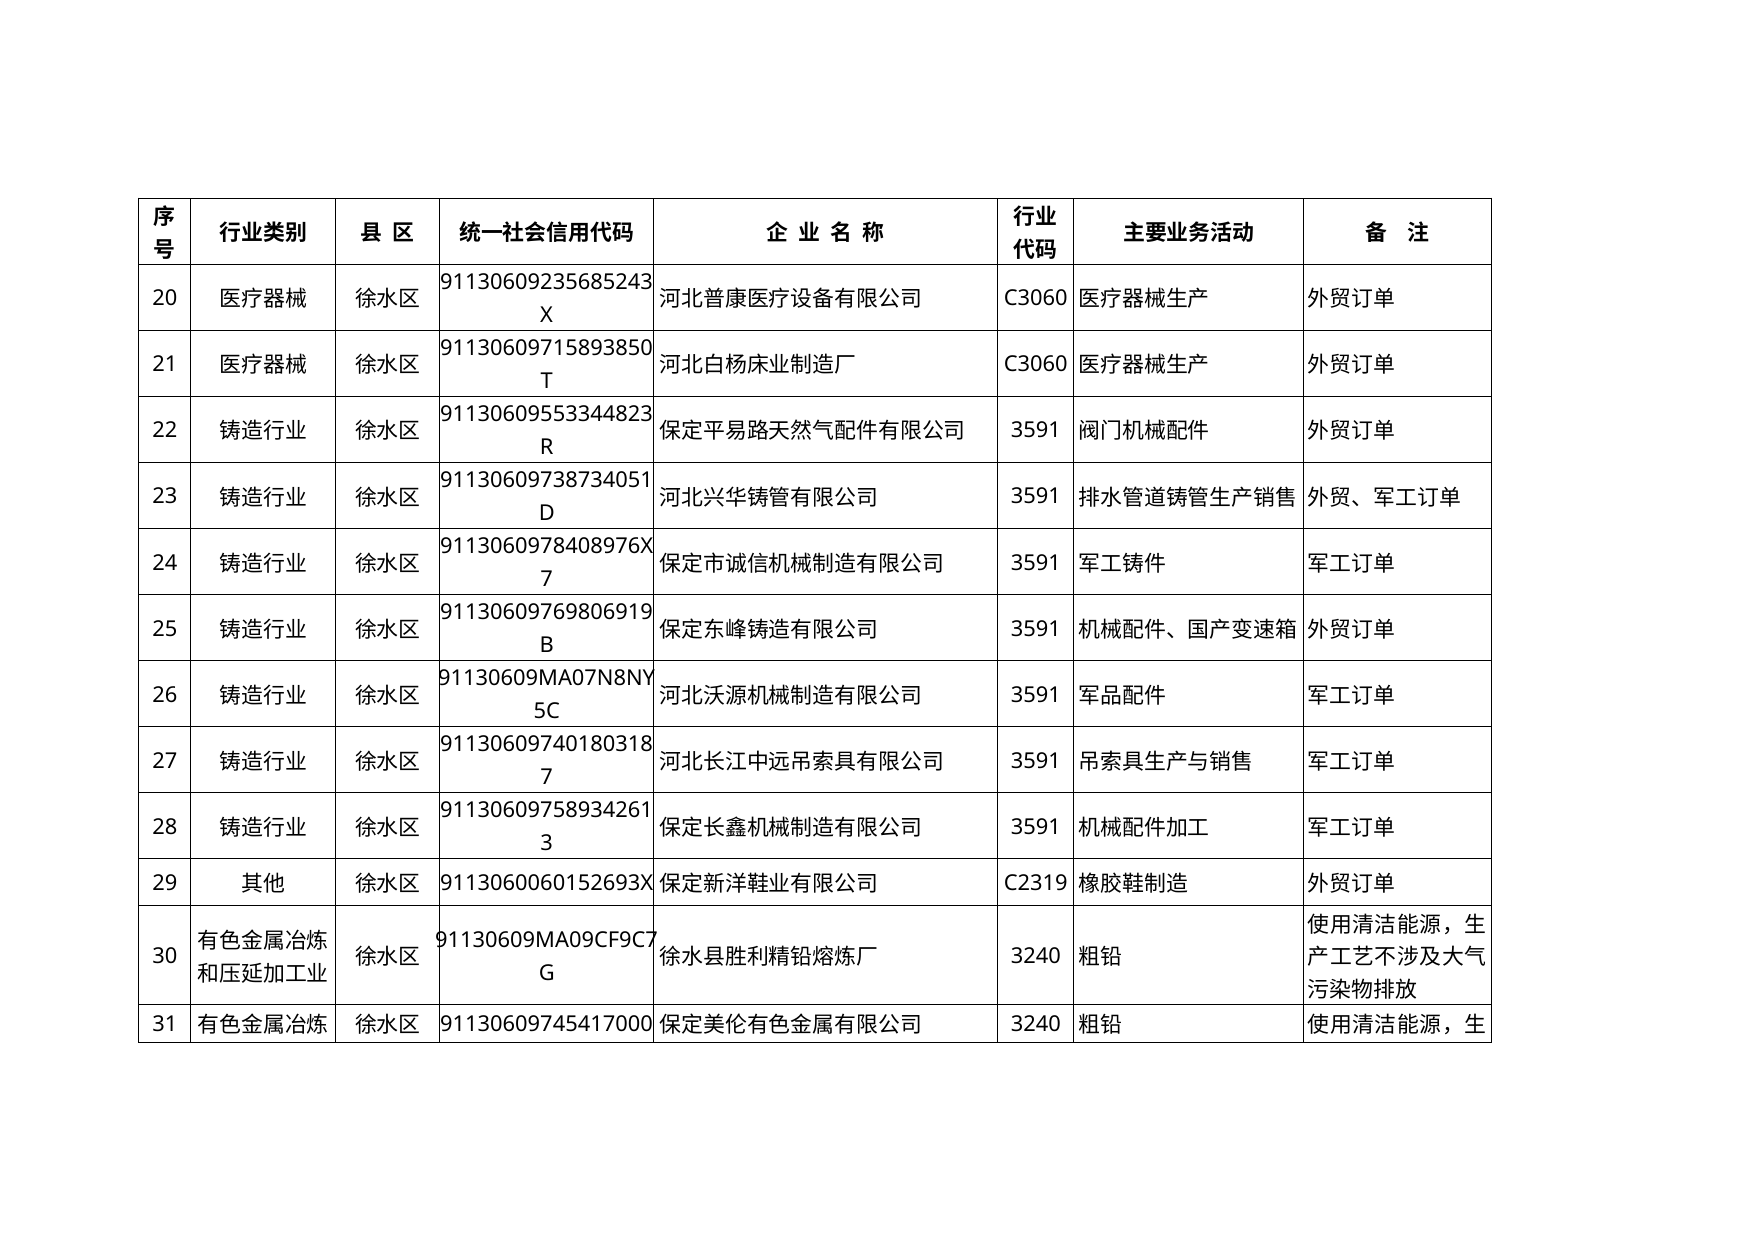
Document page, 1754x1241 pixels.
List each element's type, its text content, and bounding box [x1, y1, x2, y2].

table_cell 医疗器械生产 [1074, 265, 1303, 330]
table_cell 91130609MA07N8NY5C [440, 661, 653, 726]
table_cell 3591 [998, 529, 1073, 594]
table_cell 911306097401803187 [440, 727, 653, 792]
table_cell 有色金属冶炼和压延加工业 [191, 906, 335, 1004]
table_cell 31 [139, 1005, 190, 1042]
table_cell 3591 [998, 595, 1073, 660]
table_cell 26 [139, 661, 190, 726]
table_cell 外贸订单 [1304, 595, 1491, 660]
table_cell 徐水区 [336, 793, 439, 858]
table_cell 吊索具生产与销售 [1074, 727, 1303, 792]
table_cell 徐水县胜利精铅熔炼厂 [654, 906, 997, 1004]
table_cell 21 [139, 331, 190, 396]
table_cell 外贸、军工订单 [1304, 463, 1491, 528]
table_cell 外贸订单 [1304, 397, 1491, 462]
table_cell 29 [139, 859, 190, 905]
table_cell 河北长江中远吊索具有限公司 [654, 727, 997, 792]
table_cell 保定美伦有色金属有限公司 [654, 1005, 997, 1042]
table_cell C3060 [998, 265, 1073, 330]
table_cell C2319 [998, 859, 1073, 905]
table_cell 军工铸件 [1074, 529, 1303, 594]
table_header 企 业 名 称 [654, 199, 997, 264]
table_cell 铸造行业 [191, 727, 335, 792]
table_cell 军工订单 [1304, 529, 1491, 594]
table_cell 91130609715893850T [440, 331, 653, 396]
table_cell 徐水区 [336, 906, 439, 1004]
table_cell 橡胶鞋制造 [1074, 859, 1303, 905]
table_cell 91130609MA09CF9C7G [440, 906, 653, 1004]
table_cell 20 [139, 265, 190, 330]
table_cell 阀门机械配件 [1074, 397, 1303, 462]
table_cell 有色金属冶炼和压延加工业 [191, 1005, 335, 1042]
table_header 主要业务活动 [1074, 199, 1303, 264]
table_cell 9113060978408976X7 [440, 529, 653, 594]
table_cell 外贸订单 [1304, 265, 1491, 330]
table_cell 徐水区 [336, 727, 439, 792]
table_cell 保定新洋鞋业有限公司 [654, 859, 997, 905]
table_cell 铸造行业 [191, 529, 335, 594]
table_cell 徐水区 [336, 859, 439, 905]
table_cell 91130609553344823R [440, 397, 653, 462]
table_cell 9113060060152693X [440, 859, 653, 905]
table_cell 军工订单 [1304, 727, 1491, 792]
table_header 备 注 [1304, 199, 1491, 264]
table_cell 医疗器械 [191, 265, 335, 330]
table_cell 铸造行业 [191, 793, 335, 858]
table_cell 使用清洁能源，生产工艺不涉及大气污染物排放 [1304, 1005, 1491, 1042]
table_cell C3060 [998, 331, 1073, 396]
table_cell 3591 [998, 463, 1073, 528]
table_header 行业类别 [191, 199, 335, 264]
table_cell 排水管道铸管生产销售 [1074, 463, 1303, 528]
table_header 县 区 [336, 199, 439, 264]
table_cell 医疗器械生产 [1074, 331, 1303, 396]
table_header 序 号 [139, 199, 190, 264]
table_cell 铸造行业 [191, 661, 335, 726]
table_cell 军工订单 [1304, 793, 1491, 858]
table_cell 机械配件、国产变速箱 [1074, 595, 1303, 660]
table_header 行业 代码 [998, 199, 1073, 264]
table_cell 外贸订单 [1304, 859, 1491, 905]
table_cell 机械配件加工 [1074, 793, 1303, 858]
table_cell 911306097589342613 [440, 793, 653, 858]
table_cell 医疗器械 [191, 331, 335, 396]
table_cell 91130609769806919B [440, 595, 653, 660]
table_cell 保定市诚信机械制造有限公司 [654, 529, 997, 594]
table_cell 3591 [998, 661, 1073, 726]
table_cell 粗铅 [1074, 906, 1303, 1004]
table_cell 3591 [998, 397, 1073, 462]
table_cell 河北白杨床业制造厂 [654, 331, 997, 396]
table_cell 使用清洁能源，生产工艺不涉及大气污染物排放 [1304, 906, 1491, 1004]
table_cell 徐水区 [336, 595, 439, 660]
table_cell 3591 [998, 793, 1073, 858]
table_cell 25 [139, 595, 190, 660]
table_header 统一社会信用代码 [440, 199, 653, 264]
table_cell 3591 [998, 727, 1073, 792]
table_cell 91130609235685243X [440, 265, 653, 330]
table_cell 28 [139, 793, 190, 858]
table_cell 徐水区 [336, 661, 439, 726]
table_cell 外贸订单 [1304, 331, 1491, 396]
table_cell 其他 [191, 859, 335, 905]
table_cell 徐水区 [336, 1005, 439, 1042]
table_cell 徐水区 [336, 529, 439, 594]
table_cell 保定平易路天然气配件有限公司 [654, 397, 997, 462]
table_cell 徐水区 [336, 397, 439, 462]
table_cell 3240 [998, 1005, 1073, 1042]
table_cell 保定东峰铸造有限公司 [654, 595, 997, 660]
table_cell 24 [139, 529, 190, 594]
table_cell 铸造行业 [191, 595, 335, 660]
table_cell 徐水区 [336, 265, 439, 330]
table_cell 徐水区 [336, 463, 439, 528]
table_cell 22 [139, 397, 190, 462]
table_cell 铸造行业 [191, 463, 335, 528]
table_cell 3240 [998, 906, 1073, 1004]
table_cell 河北普康医疗设备有限公司 [654, 265, 997, 330]
table_cell 铸造行业 [191, 397, 335, 462]
table_cell 徐水区 [336, 331, 439, 396]
table_cell 911306097454170000 [440, 1005, 653, 1042]
table_cell 保定长鑫机械制造有限公司 [654, 793, 997, 858]
table_cell 河北沃源机械制造有限公司 [654, 661, 997, 726]
table_cell 军品配件 [1074, 661, 1303, 726]
table_cell 河北兴华铸管有限公司 [654, 463, 997, 528]
table_cell 粗铅 [1074, 1005, 1303, 1042]
table_cell 91130609738734051D [440, 463, 653, 528]
table_cell 23 [139, 463, 190, 528]
table_cell 27 [139, 727, 190, 792]
table_cell 30 [139, 906, 190, 1004]
table_cell 军工订单 [1304, 661, 1491, 726]
